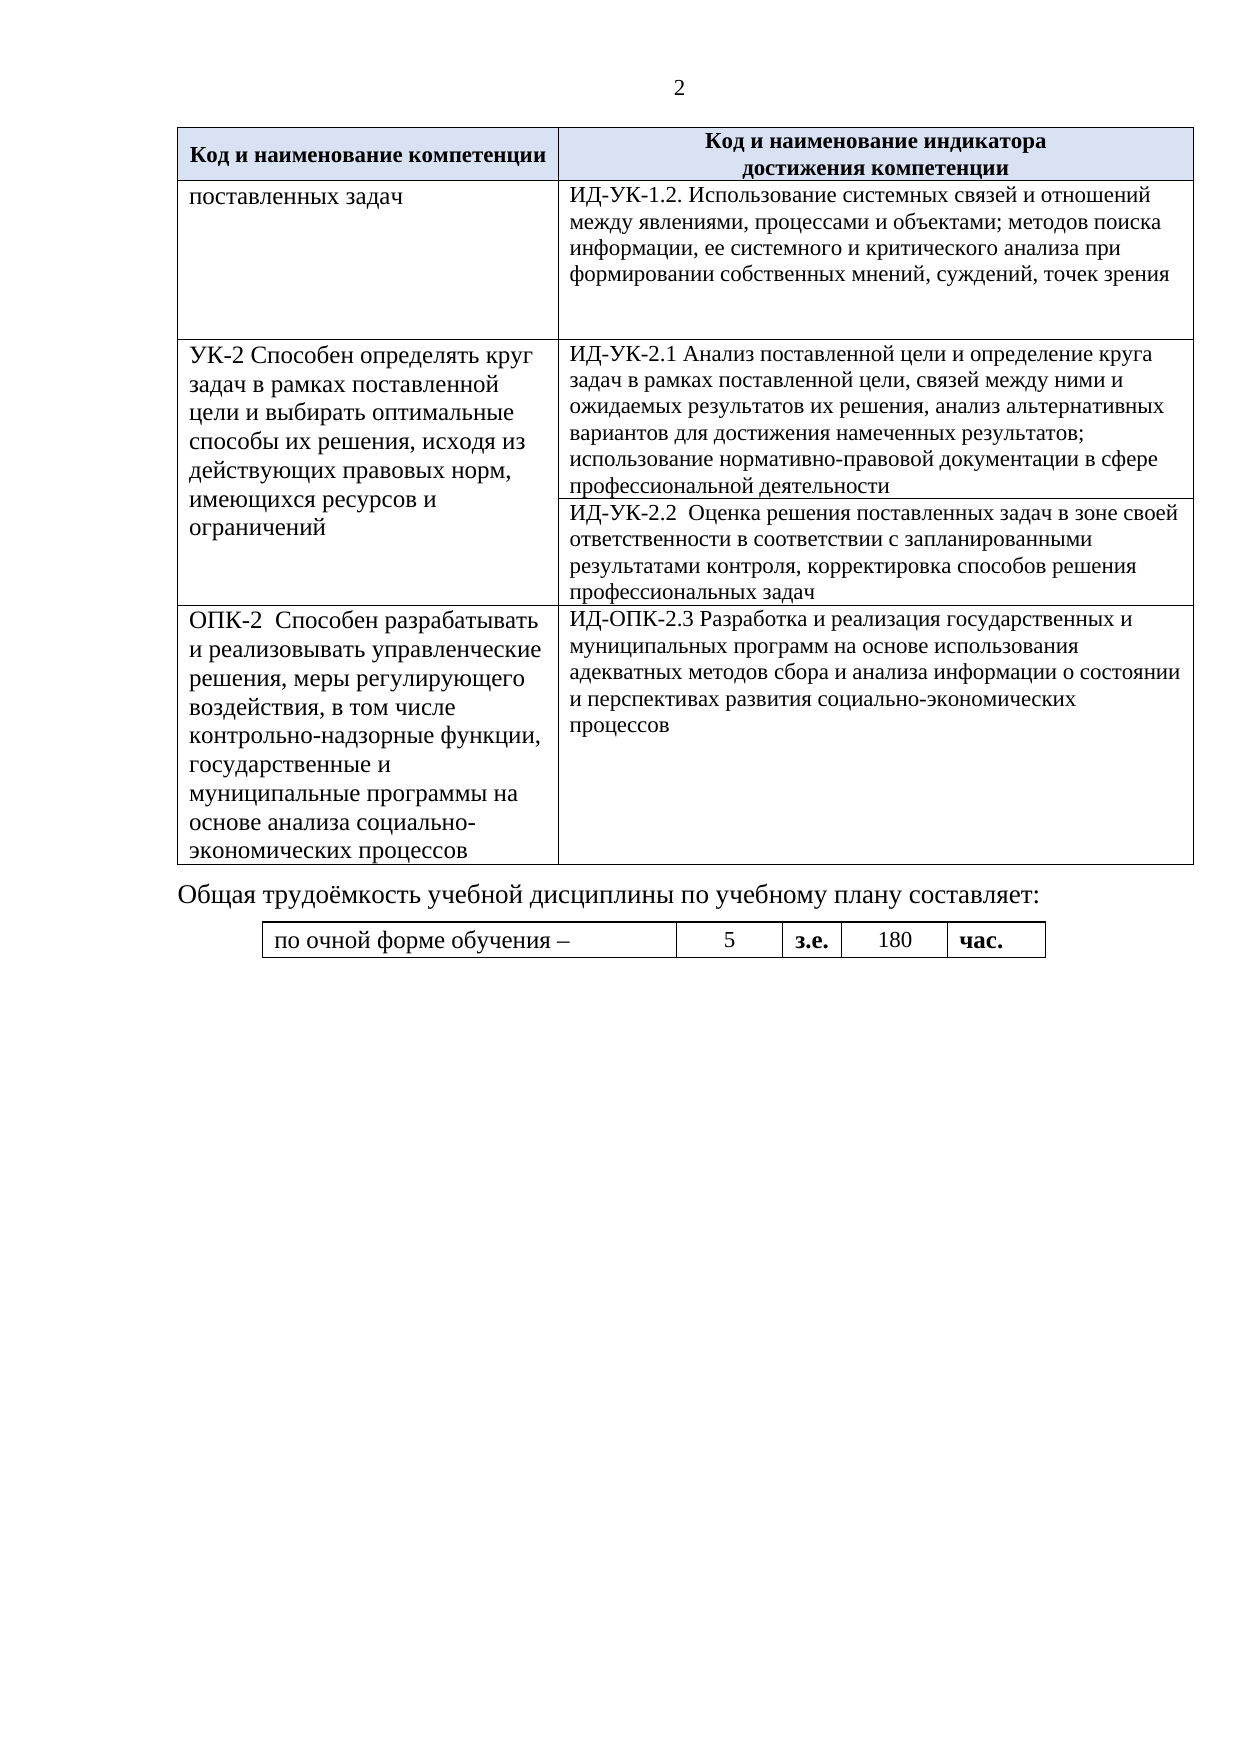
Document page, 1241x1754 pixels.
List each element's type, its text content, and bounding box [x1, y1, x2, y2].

table_header 180 [842, 923, 947, 957]
table_header Код и наименование компетенции [178, 128, 558, 180]
table_header Код и наименование индикатора достижения компетенции [559, 128, 1193, 180]
table_cell ИД-УК-1.2. Использование системных связей и отношений между явлениями, процессами и объектами; методов поиска информации, ее системного и критического анализа при формировании собственных мнений, суждений, точек зрения [559, 181, 1193, 339]
subtitle Общая трудоёмкость учебной дисциплины по учебному плану составляет: [177, 878, 1181, 909]
table_cell ИД-ОПК-2.3 Разработка и реализация государственных и муниципальных программ на основе использования адекватных методов сбора и анализа информации о состоянии и перспективах развития социально-экономических процессов [559, 606, 1193, 864]
table_header 5 [677, 923, 782, 957]
table_header час. [948, 923, 1045, 957]
table_header з.е. [783, 923, 841, 957]
table_cell УК-2 Способен определять круг задач в рамках поставленной цели и выбирать оптимальные способы их решения, исходя из действующих правовых норм, имеющихся ресурсов и ограничений [178, 340, 558, 604]
table_cell ОПК-2 Способен разрабатывать и реализовывать управленческие решения, меры регулирующего воздействия, в том числе контрольно-надзорные функции, государственные и муниципальные программы на основе анализа социально-экономических процессов [178, 606, 558, 864]
table_header по очной форме обучения – [263, 923, 676, 957]
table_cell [178, 181, 558, 339]
table_cell ИД-УК-2.1 Анализ поставленной цели и определение круга задач в рамках поставленной цели, связей между ними и ожидаемых результатов их решения, анализ альтернативных вариантов для достижения намеченных результатов; использование нормативно-правовой документации в сфере профессиональной деятельности [559, 340, 1193, 498]
table_cell ИД-УК-2.2 Оценка решения поставленных задач в зоне своей ответственности в соответствии с запланированными результатами контроля, корректировка способов решения профессиональных задач [559, 499, 1193, 604]
